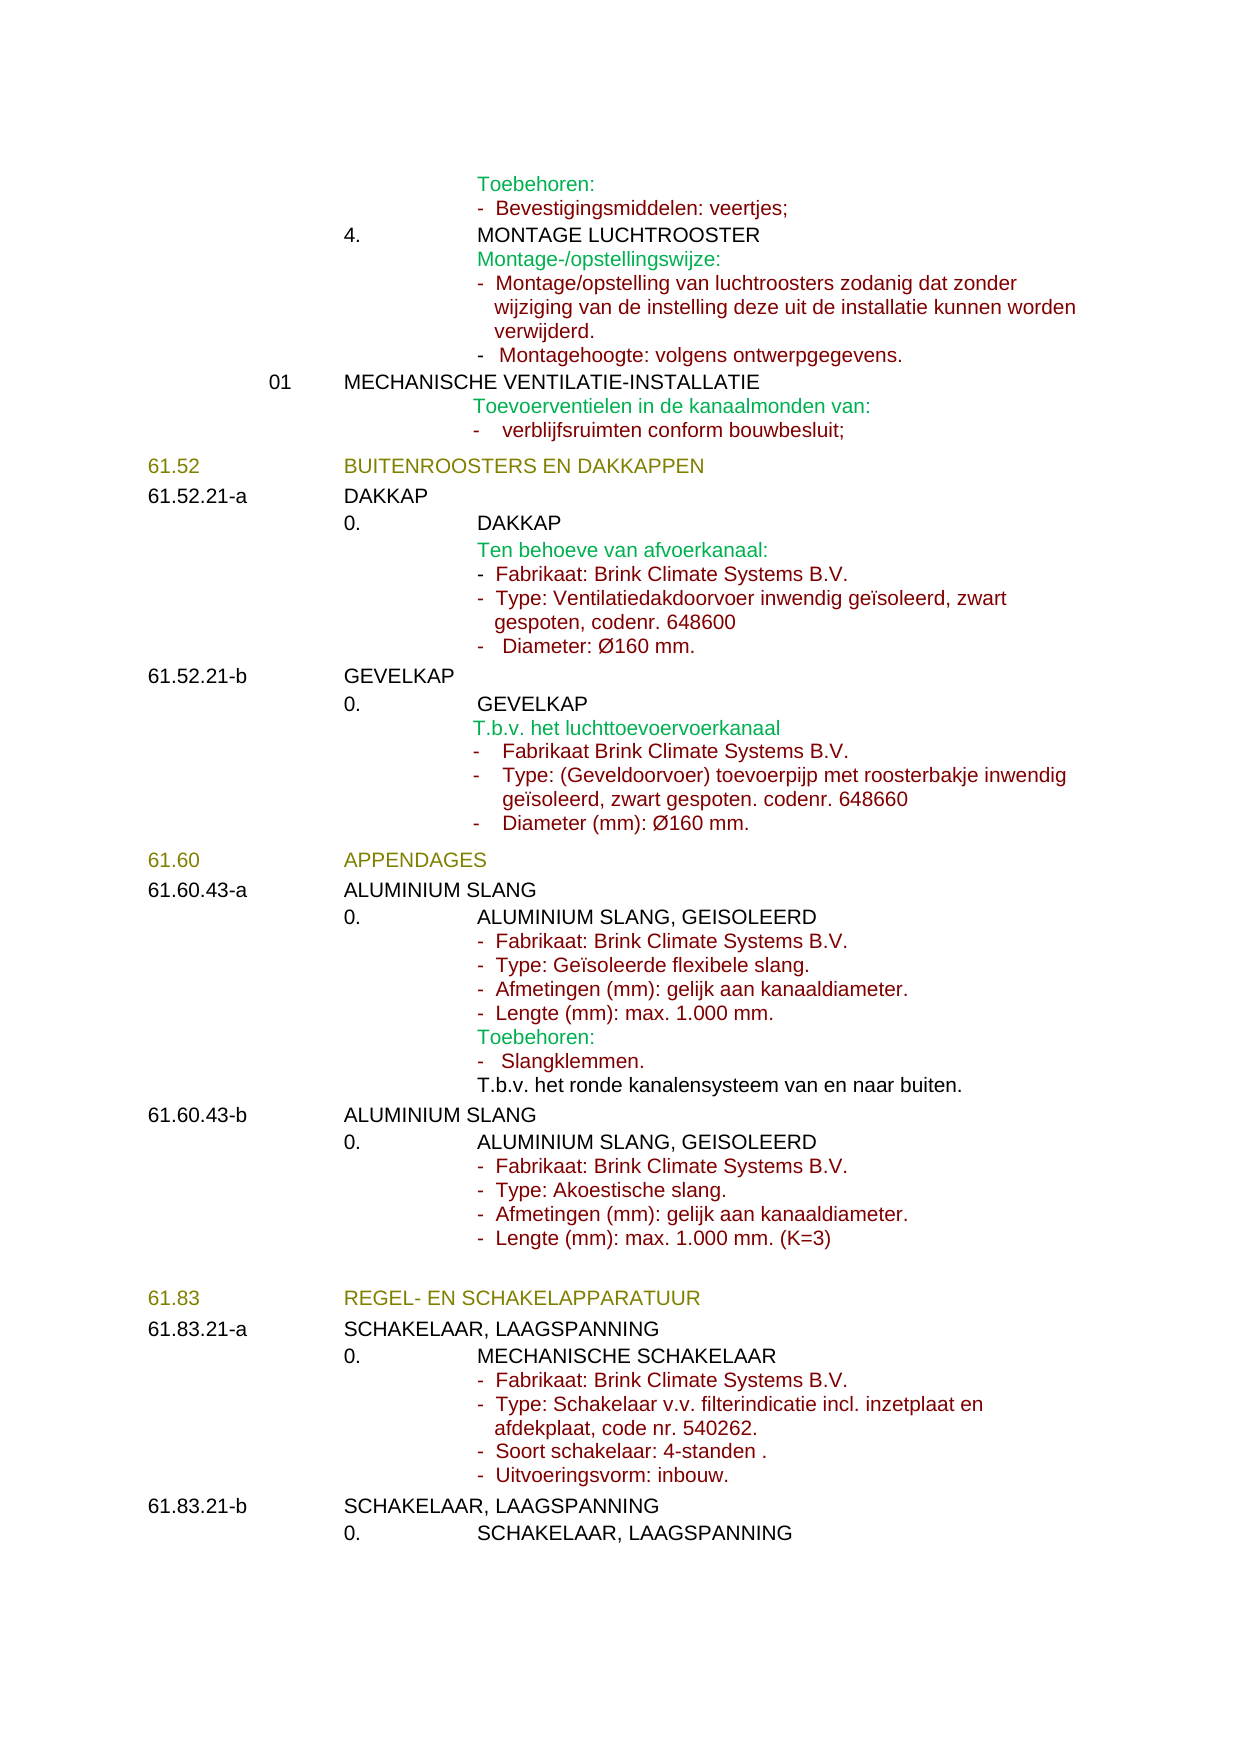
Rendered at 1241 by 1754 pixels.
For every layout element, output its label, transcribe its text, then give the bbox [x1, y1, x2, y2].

text - Fabrikaat: Brink Climate Systems B.V. [477, 1154, 1092, 1178]
text - Afmetingen (mm): gelijk aan kanaaldiameter. [477, 977, 1092, 1001]
text - Type: Schakelaar v.v. filterindicatie incl. inzetplaat en [477, 1391, 1092, 1415]
text 01 MECHANISCHE VENTILATIE-INSTALLATIE [268, 369, 1092, 393]
list Montagehoogte: volgens ontwerpgegevens. [477, 342, 1092, 366]
text afdekplaat, code nr. 540262. [477, 1415, 1092, 1439]
text Ten behoeve van afvoerkanaal: [343, 538, 1092, 562]
list verblijfsruimten conform bouwbesluit; [473, 417, 1092, 441]
text 61.83.21-b SCHAKELAAR, LAAGSPANNING [148, 1493, 1092, 1517]
text wijziging van de instelling deze uit de installatie kunnen worden [477, 294, 1092, 318]
text - Fabrikaat: Brink Climate Systems B.V. [477, 929, 1092, 953]
text - Slangklemmen. [477, 1049, 1092, 1073]
text Toebehoren: [477, 172, 1092, 196]
text - Uitvoeringsvorm: inbouw. [477, 1463, 1092, 1487]
text 0. GEVELKAP [343, 691, 1092, 715]
list Fabrikaat Brink Climate Systems B.V. [473, 739, 1092, 763]
text T.b.v. het ronde kanalensysteem van en naar buiten. [477, 1073, 1092, 1097]
text 61.60.43-a ALUMINIUM SLANG [148, 878, 1092, 902]
text - Afmetingen (mm): gelijk aan kanaaldiameter. [477, 1202, 1092, 1226]
text Montage-/opstellingswijze: [477, 247, 1092, 271]
text - Bevestigingsmiddelen: veertjes; [477, 196, 1092, 219]
text 61.52.21-a DAKKAP [148, 484, 1092, 508]
list Diameter (mm): Ø160 mm. [473, 811, 1092, 835]
list Type: (Geveldoorvoer) toevoerpijp met roosterbakje inwendig geïsoleerd, zwart gespoten. codenr. 648660 [473, 763, 1092, 811]
text 0. SCHAKELAAR, LAAGSPANNING [343, 1521, 1092, 1544]
text - Lengte (mm): max. 1.000 mm. [477, 1001, 1092, 1025]
text verwijderd. [477, 318, 1092, 342]
text - Type: Ventilatiedakdoorvoer inwendig geïsoleerd, zwart [477, 586, 1092, 610]
text 0. MECHANISCHE SCHAKELAAR [343, 1343, 1092, 1367]
text gespoten, codenr. 648600 [477, 610, 1092, 634]
text - Lengte (mm): max. 1.000 mm. (K=3) [477, 1226, 1092, 1250]
text 0. ALUMINIUM SLANG, GEISOLEERD [343, 905, 1092, 929]
text 61.60 APPENDAGES [148, 848, 1092, 872]
list Diameter: Ø160 mm. [477, 634, 1092, 658]
text 4. MONTAGE LUCHTROOSTER [343, 223, 1092, 247]
text - Montage/opstelling van luchtroosters zodanig dat zonder [477, 271, 1092, 294]
text - Fabrikaat: Brink Climate Systems B.V. [477, 1367, 1092, 1391]
text - Fabrikaat: Brink Climate Systems B.V. [477, 562, 1092, 586]
text - Type: Akoestische slang. [477, 1178, 1092, 1202]
text 61.52.21-b GEVELKAP [148, 664, 1092, 688]
text Toevoerventielen in de kanaalmonden van: [343, 393, 1092, 417]
text 61.83 REGEL- EN SCHAKELAPPARATUUR [148, 1286, 1092, 1310]
text - Type: Geïsoleerde flexibele slang. [477, 953, 1092, 977]
text 61.83.21-a SCHAKELAAR, LAAGSPANNING [148, 1316, 1092, 1340]
text T.b.v. het luchttoevoervoerkanaal [398, 715, 1092, 739]
text 61.60.43-b ALUMINIUM SLANG [148, 1103, 1092, 1127]
text Toebehoren: [477, 1025, 1092, 1049]
text 0. DAKKAP [343, 511, 1092, 535]
text 61.52 BUITENROOSTERS EN DAKKAPPEN [148, 454, 1092, 478]
text 0. ALUMINIUM SLANG, GEISOLEERD [343, 1130, 1092, 1154]
text - Soort schakelaar: 4-standen . [477, 1439, 1092, 1463]
